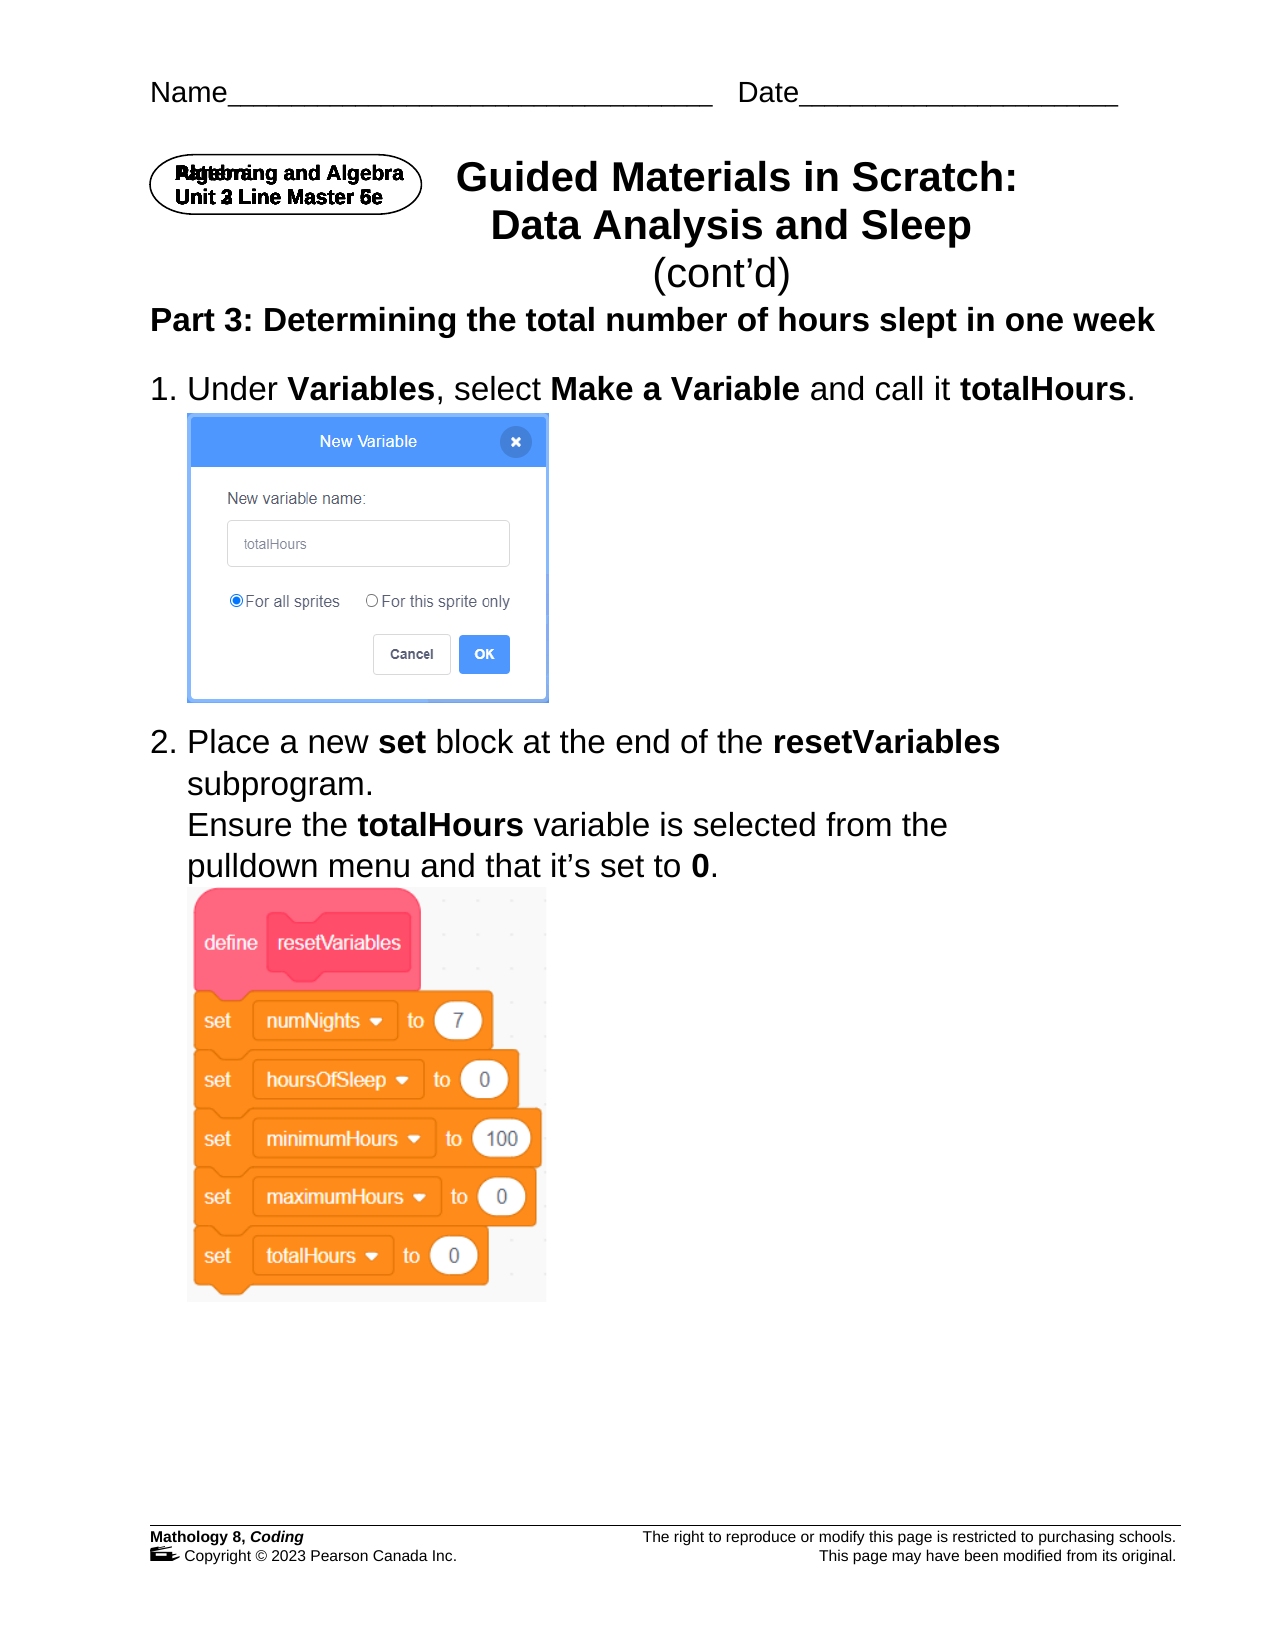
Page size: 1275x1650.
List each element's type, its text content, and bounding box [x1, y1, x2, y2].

picture [187, 413, 549, 703]
text Part 3: Determining the total number of hours slept in one week [150, 305, 1181, 338]
text 2. Place a new set block at the end of the resetVariables subprogram. Ensure the totalHours variable is selected from the pulldown menu and that it’s set to 0. [150, 722, 1198, 1308]
text 1. Under Variables, select Make a Variable and call it totalHours. [150, 369, 1181, 407]
picture [187, 887, 547, 1302]
picture [150, 1546, 180, 1561]
